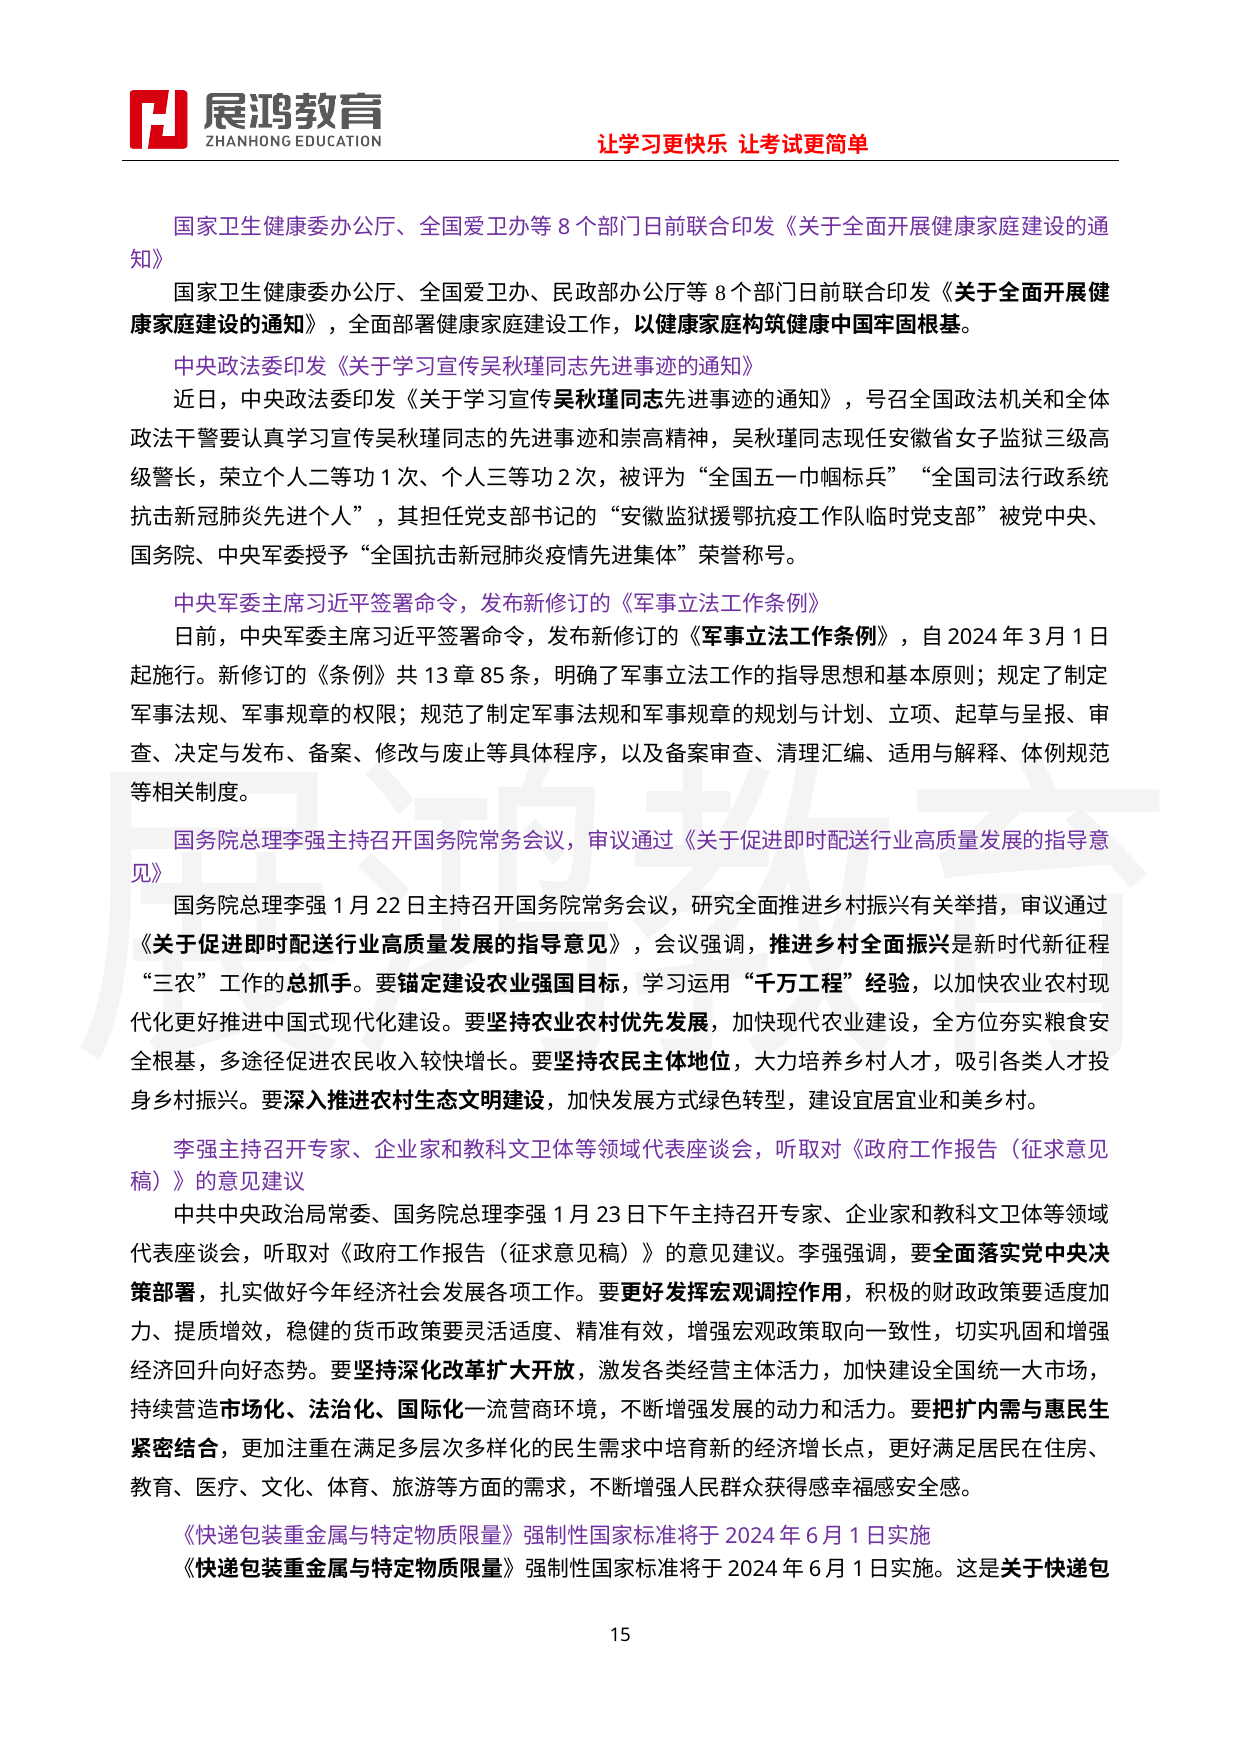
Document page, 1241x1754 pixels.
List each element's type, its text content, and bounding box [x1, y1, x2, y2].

text 中央政法委印发《关于学习宣传吴秋瑾同志先进事迹的通知》 [130, 349, 1110, 381]
text 中共中央政治局常委、国务院总理李强1月23日下午主持召开专家、企业家和教科文卫体等领域代表座谈会，听取对《政府工作报告（征求意见稿）》的意见建议。李强强调，要全面落实党中央决策部署，扎实做好今年经济社会发展各项工作。要更好发挥宏观调控作用，积极的财政政策要适度加力、提质增效，稳健的货币政策要灵活适度、精准有效，增强宏观政策取向一致性，切实巩固和增强经济回升向好态势。要坚持深化改革扩大开放，激发各类经营主体活力，加快建设全国统一大市场，持续营造市场化、法治化、国际化一流营商环境，不断增强发展的动力和活力。要把扩内需与惠民生紧密结合，更加注重在满足多层次多样化的民生需求中培育新的经济增长点，更好满足居民在住房、教育、医疗、文化、体育、旅游等方面的需求，不断增强人民群众获得感幸福感安全感。 [130, 1196, 1110, 1502]
picture [129, 90, 382, 149]
text 国务院总理李强主持召开国务院常务会议，审议通过《关于促进即时配送行业高质量发展的指导意见》 [130, 823, 1110, 888]
text 李强主持召开专家、企业家和教科文卫体等领域代表座谈会，听取对《政府工作报告（征求意见稿）》的意见建议 [130, 1131, 1110, 1196]
text 国家卫生健康委办公厅、全国爱卫办等8个部门日前联合印发《关于全面开展健康家庭建设的通知》 [130, 209, 1110, 274]
text 近日，中央政法委印发《关于学习宣传吴秋瑾同志先进事迹的通知》，号召全国政法机关和全体政法干警要认真学习宣传吴秋瑾同志的先进事迹和崇高精神，吴秋瑾同志现任安徽省女子监狱三级高级警长，荣立个人二等功1次、个人三等功2次，被评为“全国五一巾帼标兵”“全国司法行政系统抗击新冠肺炎先进个人”，其担任党支部书记的“安徽监狱援鄂抗疫工作队临时党支部”被党中央、国务院、中央军委授予“全国抗击新冠肺炎疫情先进集体”荣誉称号。 [130, 381, 1110, 570]
text 《快递包装重金属与特定物质限量》强制性国家标准将于2024年6月1日实施。这是关于快递包装的首部强制性国家标准，明确禁止使用有毒有害快递包装，设定了快递包装的安全底线和红线要求。 [130, 1550, 1110, 1583]
text 国务院总理李强1月22日主持召开国务院常务会议，研究全面推进乡村振兴有关举措，审议通过《关于促进即时配送行业高质量发展的指导意见》，会议强调，推进乡村全面振兴是新时代新征程“三农”工作的总抓手。要锚定建设农业强国目标，学习运用“千万工程”经验，以加快农业农村现代化更好推进中国式现代化建设。要坚持农业农村优先发展，加快现代农业建设，全方位夯实粮食安全根基，多途径促进农民收入较快增长。要坚持农民主体地位，大力培养乡村人才，吸引各类人才投身乡村振兴。要深入推进农村生态文明建设，加快发展方式绿色转型，建设宜居宜业和美乡村。 [130, 888, 1110, 1115]
text 国家卫生健康委办公厅、全国爱卫办、民政部办公厅等8个部门日前联合印发《关于全面开展健康家庭建设的通知》，全面部署健康家庭建设工作，以健康家庭构筑健康中国牢固根基。 [130, 274, 1110, 339]
text 日前，中央军委主席习近平签署命令，发布新修订的《军事立法工作条例》，自2024年3月1日起施行。新修订的《条例》共13章85条，明确了军事立法工作的指导思想和基本原则；规定了制定军事法规、军事规章的权限；规范了制定军事法规和军事规章的规划与计划、立项、起草与呈报、审查、决定与发布、备案、修改与废止等具体程序，以及备案审查、清理汇编、适用与解释、体例规范等相关制度。 [130, 618, 1110, 807]
text 《快递包装重金属与特定物质限量》强制性国家标准将于2024年6月1日实施 [130, 1518, 1110, 1550]
text 中央军委主席习近平签署命令，发布新修订的《军事立法工作条例》 [130, 586, 1110, 618]
